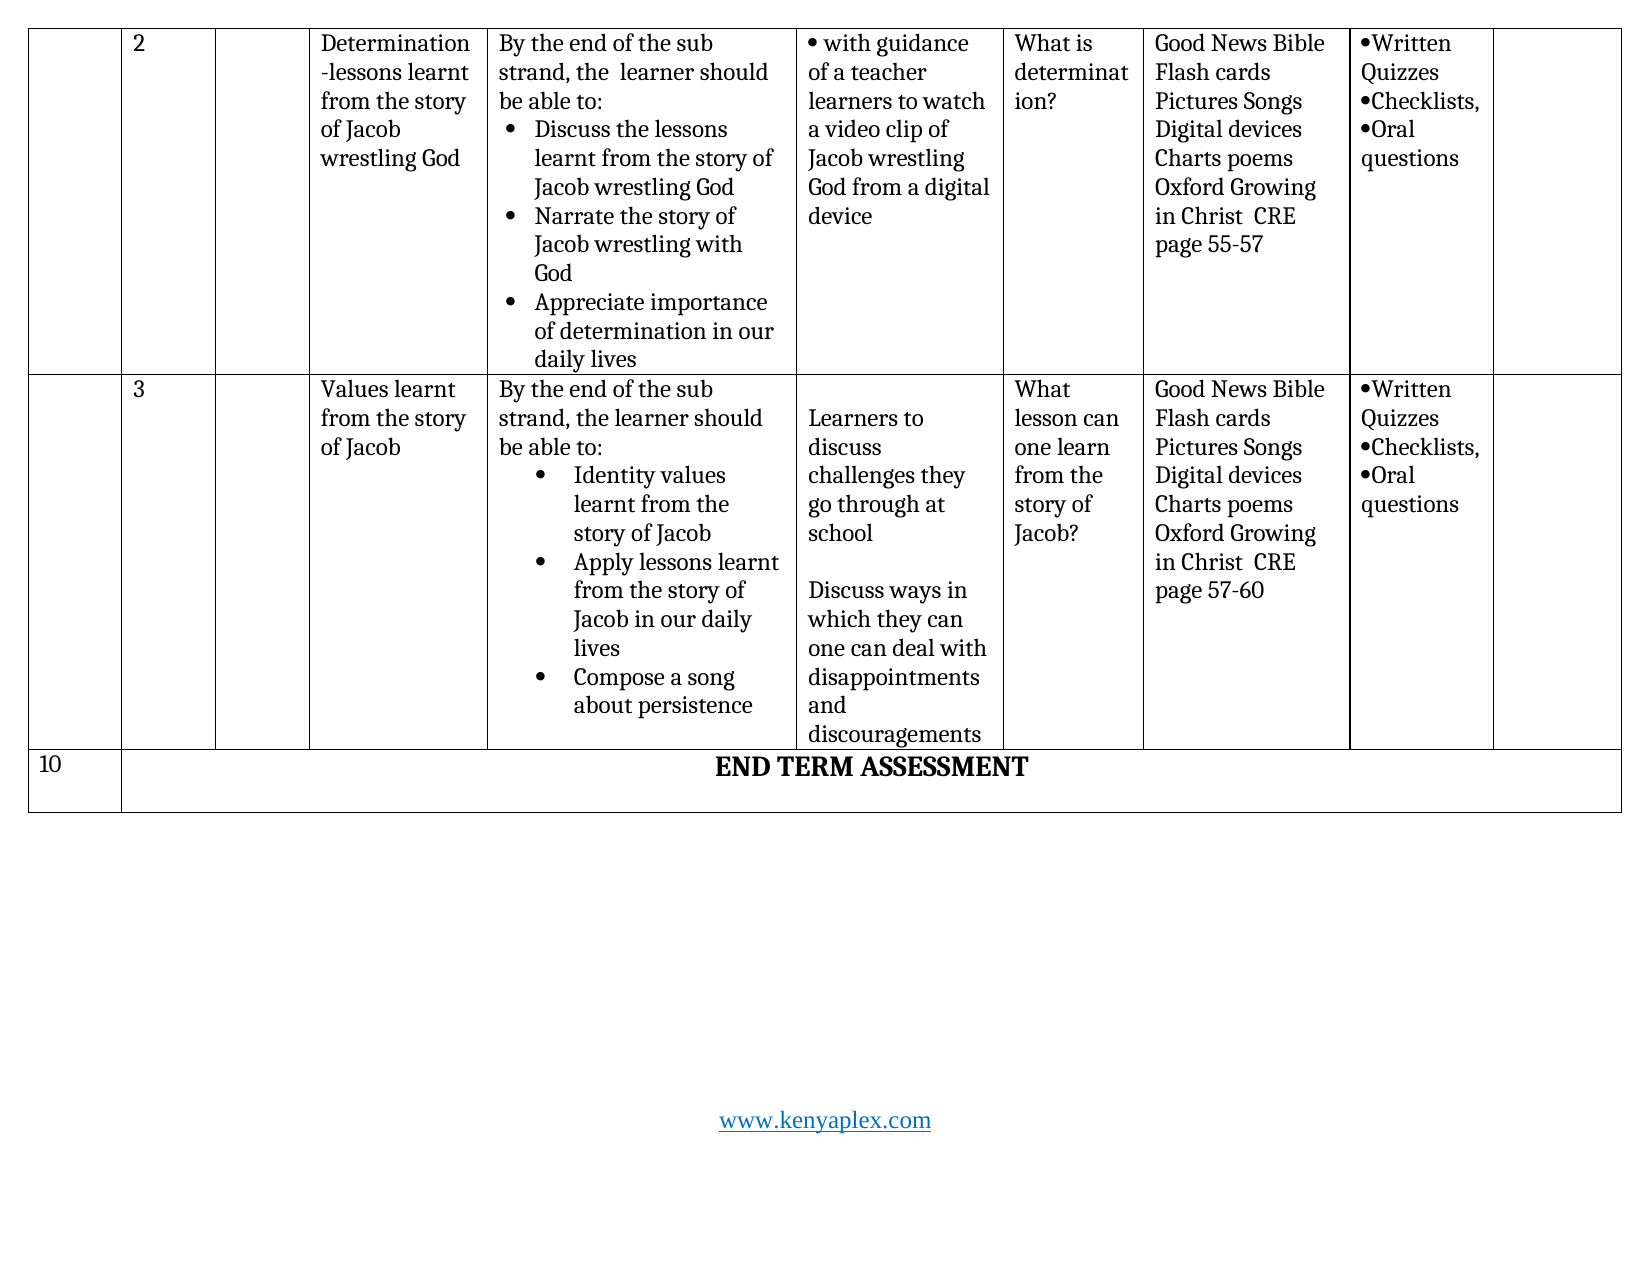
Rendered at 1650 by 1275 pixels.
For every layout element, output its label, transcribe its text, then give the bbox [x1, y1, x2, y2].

table_cell [216, 29, 309, 374]
table_cell [29, 29, 121, 374]
table_cell Written Quizzes Checklists, Oral questions [1351, 375, 1493, 749]
table_cell [1494, 375, 1621, 749]
table_cell What is determination? [1004, 29, 1143, 374]
table_cell 3 [122, 375, 215, 749]
table_cell Good News Bible Flash cards Pictures Songs Digital devices Charts poems Oxford Growing in Christ CRE page 57-60 [1144, 375, 1349, 749]
table_cell What lesson can one learn from the story of Jacob? [1004, 375, 1143, 749]
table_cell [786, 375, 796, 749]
table_cell with guidance of a teacher learners to watch a video clip of Jacob wrestling God from a digital device [797, 29, 1003, 374]
table_cell Good News Bible Flash cards Pictures Songs Digital devices Charts poems Oxford Growing in Christ CRE page 55-57 [1144, 29, 1349, 374]
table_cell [1351, 29, 1493, 374]
table_cell By the end of the sub strand, the learner should be able to: Identity values learnt from the story of Jacob Apply lessons learnt from the story of Jacob in our daily lives Compose a song about persistence [488, 375, 536, 749]
table_cell 10 [29, 750, 121, 812]
table_cell [216, 375, 309, 749]
table_cell Values learnt from the story of Jacob [310, 375, 487, 749]
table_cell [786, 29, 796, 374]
table_cell [29, 375, 121, 749]
table_cell 2 [122, 29, 215, 374]
table_cell Determination -lessons learnt from the story of Jacob wrestling God [310, 29, 487, 374]
table_cell END TERM ASSESSMENT [122, 750, 1621, 812]
table_cell [1494, 29, 1621, 374]
